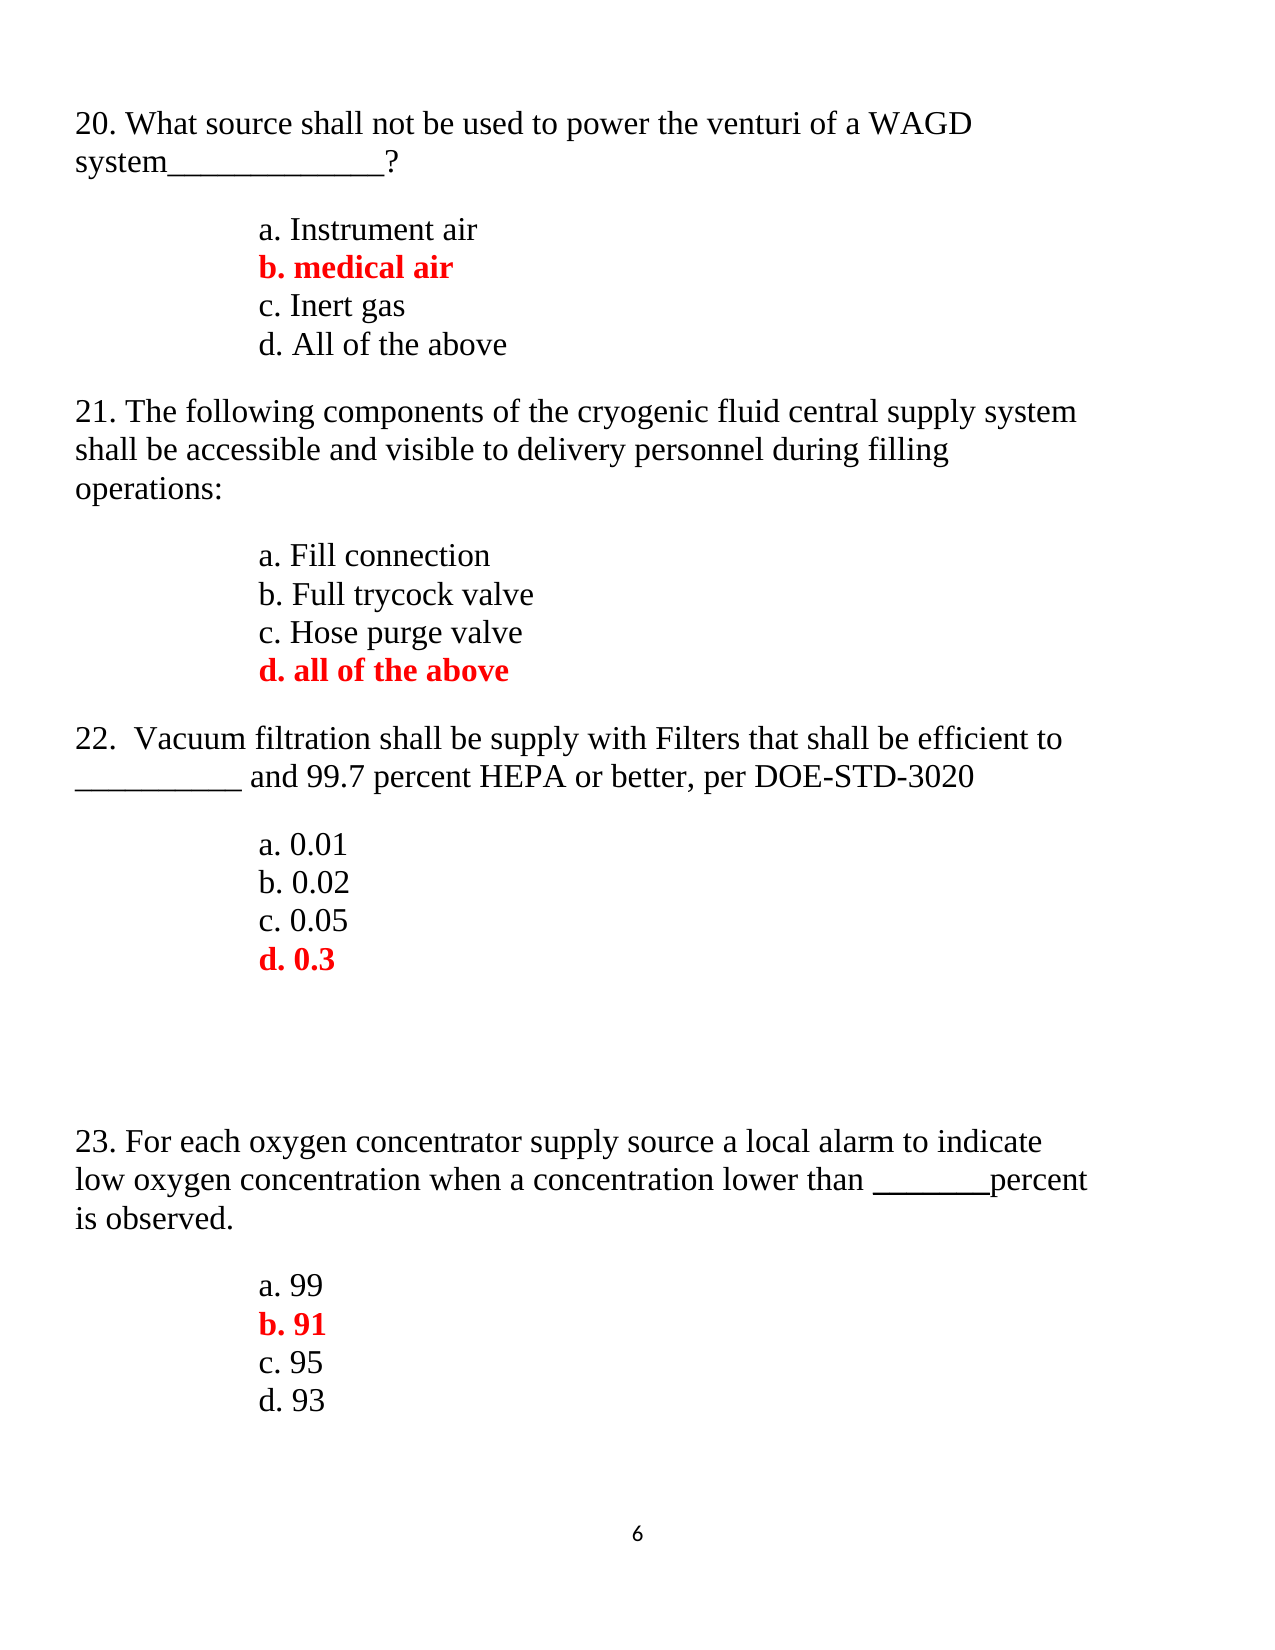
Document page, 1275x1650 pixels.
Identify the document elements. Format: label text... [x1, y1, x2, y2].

list a. 0.01 [225, 824, 1095, 862]
list b. 0.02 [225, 862, 1095, 901]
text 22. Vacuum filtration shall be supply with Filters that shall be efficient to __________ and 99.7 percent HEPA or better, per DOE-STD-3020 [75, 718, 1095, 795]
list c. Hose purge valve [225, 612, 1095, 651]
list c. 95 [225, 1342, 1095, 1381]
list a. 99 [225, 1266, 1095, 1304]
list a. Instrument air [225, 209, 1095, 247]
text 20. What source shall not be used to power the venturi of a WAGD system_____________? [75, 103, 1095, 180]
list b. Full trycock valve [225, 574, 1095, 612]
list d. 0.3 [225, 939, 1095, 977]
list b. medical air [225, 247, 1095, 286]
list c. 0.05 [225, 901, 1095, 939]
list b. 91 [225, 1304, 1095, 1342]
list c. Inert gas [225, 286, 1095, 324]
text 21. The following components of the cryogenic fluid central supply system shall be accessible and visible to delivery personnel during filling operations: [75, 391, 1095, 506]
list d. 93 [225, 1381, 1095, 1419]
list d. all of the above [225, 651, 1095, 689]
list d. All of the above [225, 324, 1095, 362]
text 23. For each oxygen concentrator supply source a local alarm to indicate low oxygen concentration when a concentration lower than _______percent is observed. [75, 1121, 1095, 1236]
list a. Fill connection [225, 536, 1095, 574]
